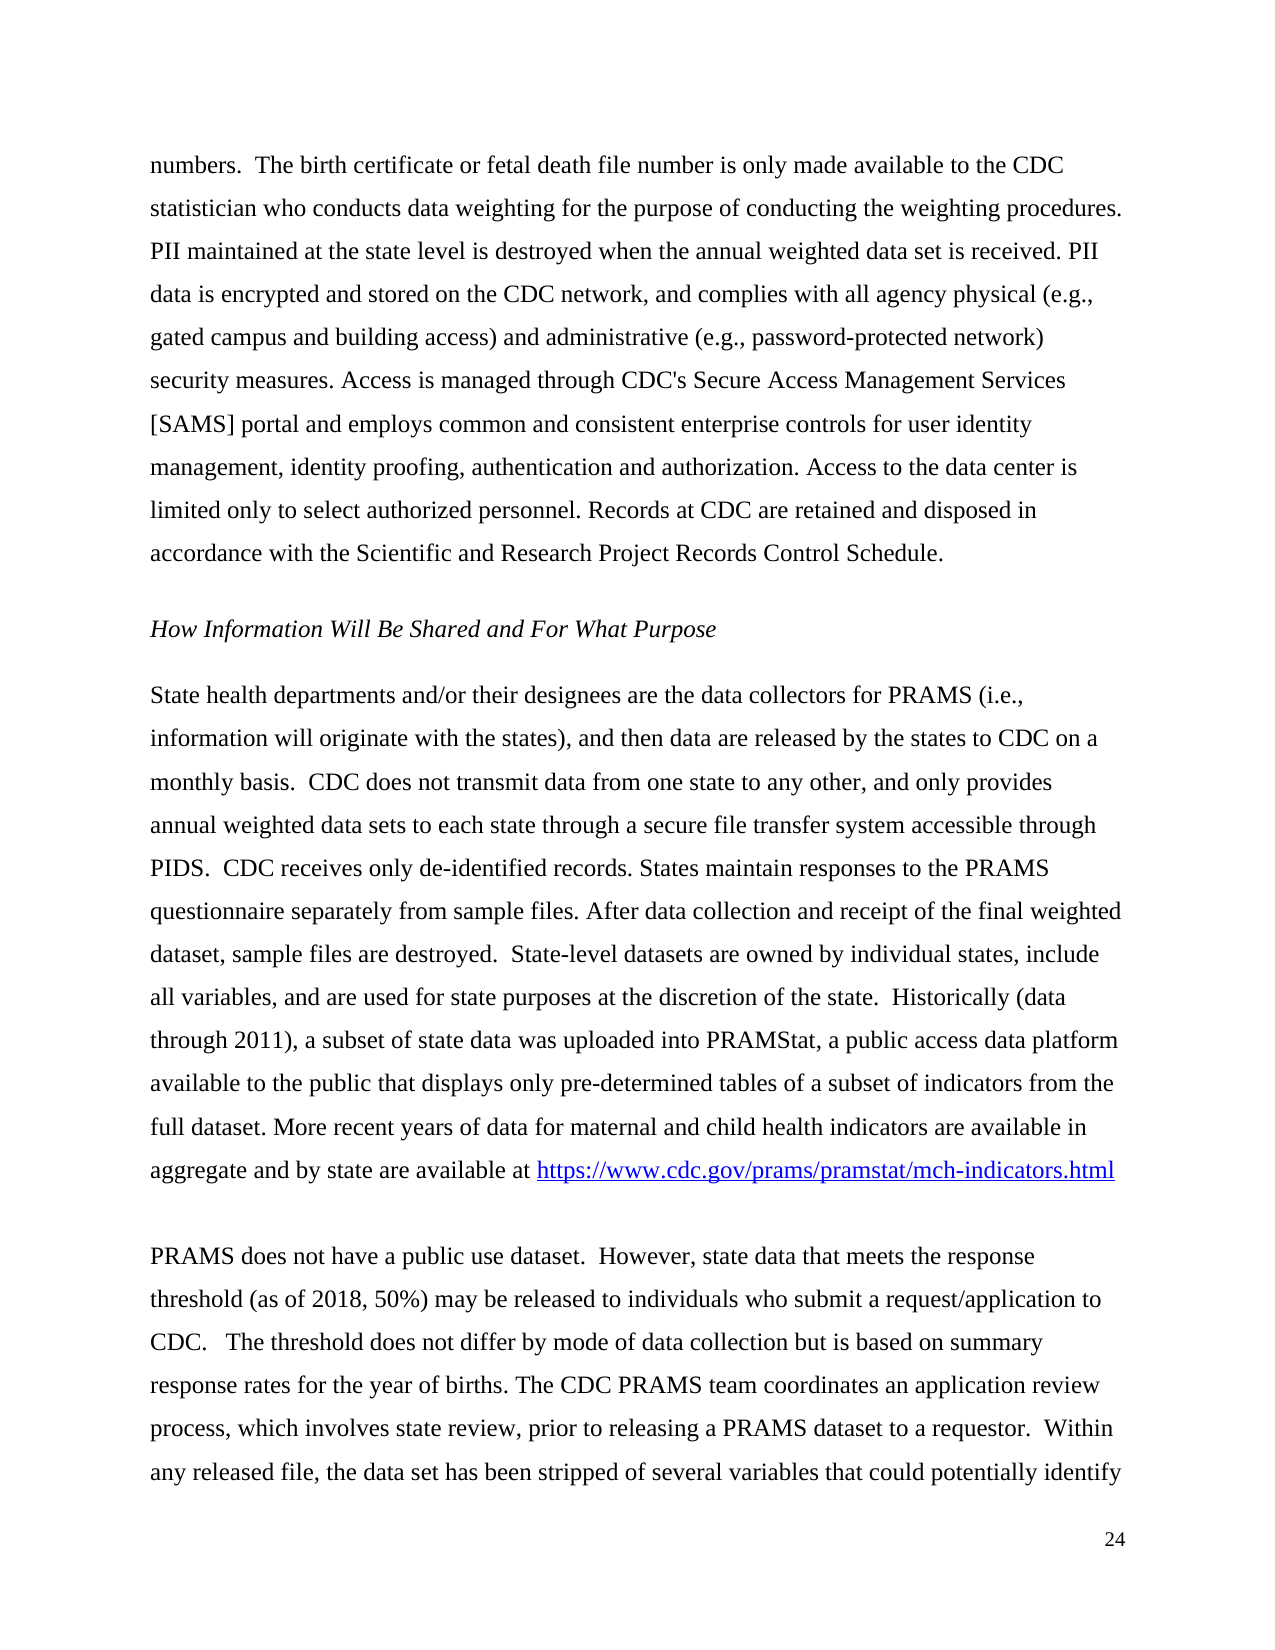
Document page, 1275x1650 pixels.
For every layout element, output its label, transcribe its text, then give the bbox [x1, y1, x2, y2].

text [150, 1241, 1125, 1485]
text How Information Will Be Shared and For What Purpose [150, 614, 1125, 643]
text State health departments and/or their designees are the data collectors for PRAMS (i.e., information will originate with the states), and then data are released by the states to CDC on a monthly basis. CDC does not transmit data from one state to any other, and only provides annual weighted data sets to each state through a secure file transfer system accessible through PIDS. CDC receives only de-identified records. States maintain responses to the PRAMS questionnaire separately from sample files. After data collection and receipt of the final weighted dataset, sample files are destroyed. State-level datasets are owned by individual states, include all variables, and are used for state purposes at the discretion of the state. Historically (data through 2011), a subset of state data was uploaded into PRAMStat, a public access data platform available to the public that displays only pre-determined tables of a subset of indicators from the full dataset. More recent years of data for maternal and child health indicators are available in aggregate and by state are available at https://www.cdc.gov/prams/pramstat/mch-indicators.html [150, 680, 1125, 1183]
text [150, 150, 1125, 567]
